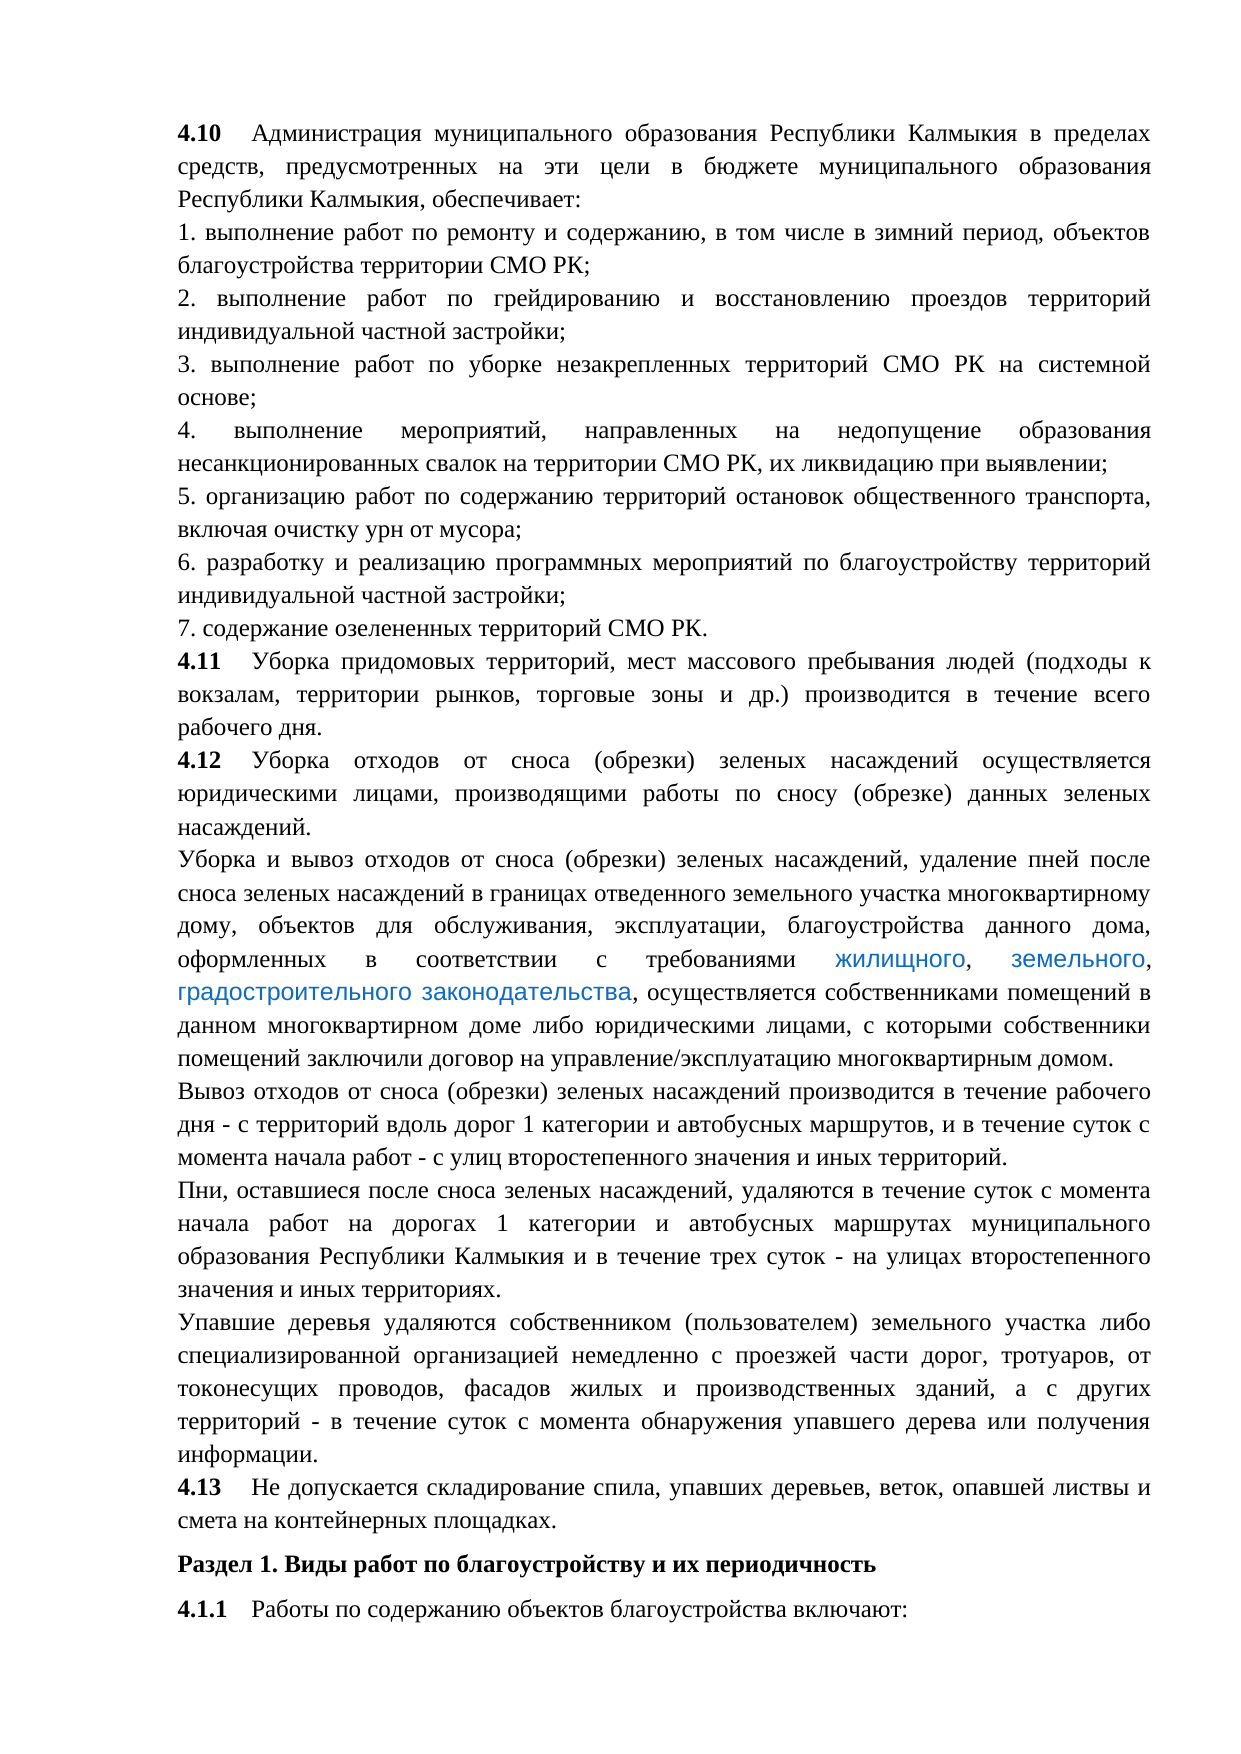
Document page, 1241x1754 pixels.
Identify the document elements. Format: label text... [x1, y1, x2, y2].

text Вывоз отходов от сноса (обрезки) зеленых насаждений производится в течение рабочего дня - с территорий вдоль дорог 1 категории и автобусных маршрутов, и в течение суток с момента начала работ - с улиц второстепенного значения и иных территорий. [177, 1076, 1152, 1171]
subtitle Раздел 1. Виды работ по благоустройству и их периодичность [177, 1549, 1152, 1578]
text 1. выполнение работ по ремонту и содержанию, в том числе в зимний период, объектов благоустройства территории СМО РК; [177, 217, 1152, 279]
list Администрация муниципального образования Республики Калмыкия в пределах средств, предусмотренных на эти цели в бюджете муниципального образования Республики Калмыкия, обеспечивает: [177, 118, 1152, 213]
text 4. выполнение мероприятий, направленных на недопущение образования несанкционированных свалок на территории СМО РК, их ликвидацию при выявлении; [177, 415, 1152, 477]
text Уборка и вывоз отходов от сноса (обрезки) зеленых насаждений, удаление пней после сноса зеленых насаждений в границах отведенного земельного участка многоквартирному дому, объектов для обслуживания, эксплуатации, благоустройства данного дома, оформленных в соответствии с требованиями жилищного, земельного, градостроительного законодательства, осуществляется собственниками помещений в данном многоквартирном доме либо юридическими лицами, с которыми собственники помещений заключили договор на управление/эксплуатацию многоквартирным домом. [177, 844, 1152, 1072]
text 6. разработку и реализацию программных мероприятий по благоустройству территорий индивидуальной частной застройки; [177, 547, 1152, 609]
text 5. организацию работ по содержанию территорий остановок общественного транспорта, включая очистку урн от мусора; [177, 481, 1152, 543]
list Уборка отходов от сноса (обрезки) зеленых насаждений осуществляется юридическими лицами, производящими работы по сносу (обрезке) данных зеленых насаждений. [177, 746, 1152, 840]
text 3. выполнение работ по уборке незакрепленных территорий СМО РК на системной основе; [177, 349, 1152, 411]
text 2. выполнение работ по грейдированию и восстановлению проездов территорий индивидуальной частной застройки; [177, 283, 1152, 345]
text 7. содержание озелененных территорий СМО РК. [177, 613, 1152, 642]
list Не допускается складирование спила, упавших деревьев, веток, опавшей листвы и смета на контейнерных площадках. [177, 1472, 1152, 1534]
text Упавшие деревья удаляются собственником (пользователем) земельного участка либо специализированной организацией немедленно с проезжей части дорог, тротуаров, от токонесущих проводов, фасадов жилых и производственных зданий, а с других территорий - в течение суток с момента обнаружения упавшего дерева или получения информации. [177, 1307, 1152, 1468]
text Пни, оставшиеся после сноса зеленых насаждений, удаляются в течение суток с момента начала работ на дорогах 1 категории и автобусных маршрутах муниципального образования Республики Калмыкия и в течение трех суток - на улицах второстепенного значения и иных территориях. [177, 1175, 1152, 1303]
list Работы по содержанию объектов благоустройства включают: [177, 1594, 1152, 1622]
list Уборка придомовых территорий, мест массового пребывания людей (подходы к вокзалам, территории рынков, торговые зоны и др.) производится в течение всего рабочего дня. [177, 646, 1152, 741]
